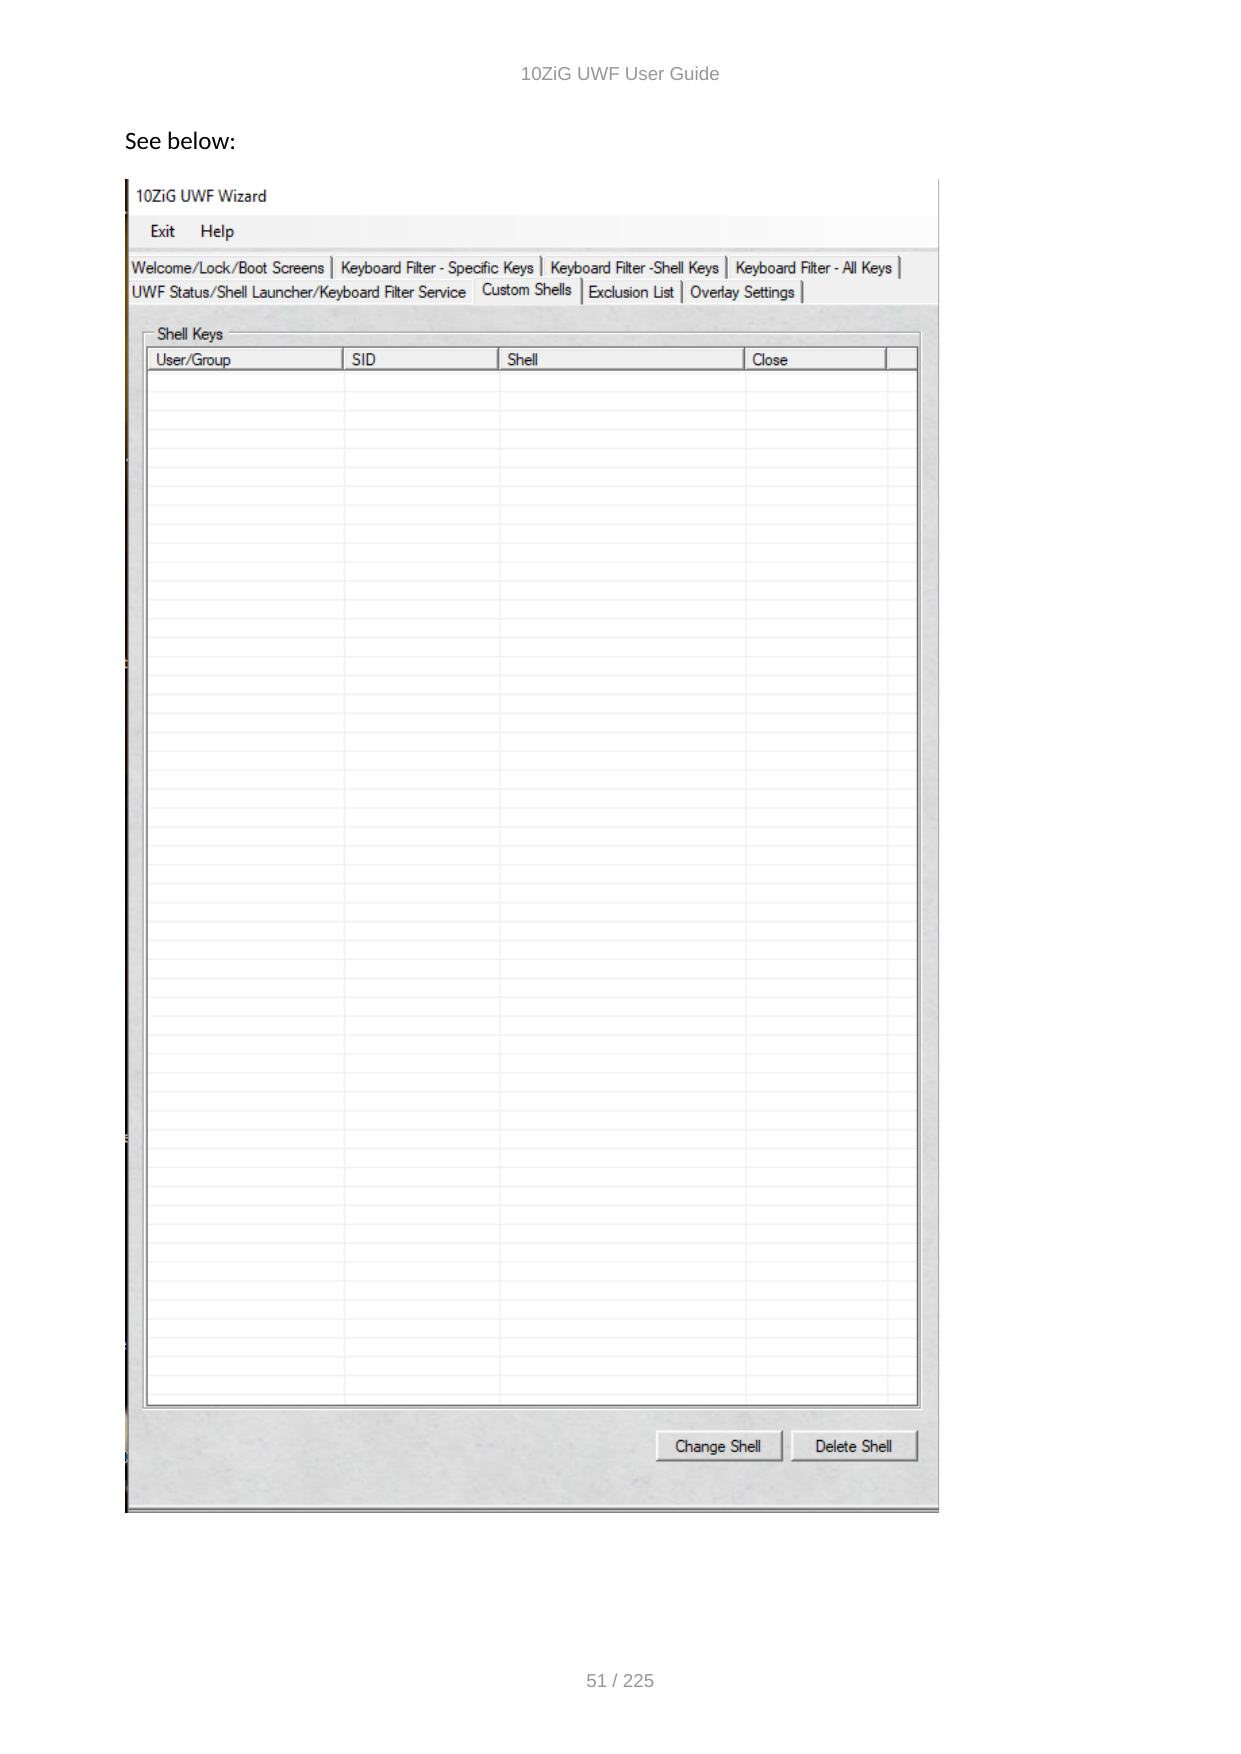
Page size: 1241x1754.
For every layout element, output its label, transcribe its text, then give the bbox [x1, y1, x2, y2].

text See below: [125, 125, 1115, 156]
picture [125, 179, 940, 1513]
